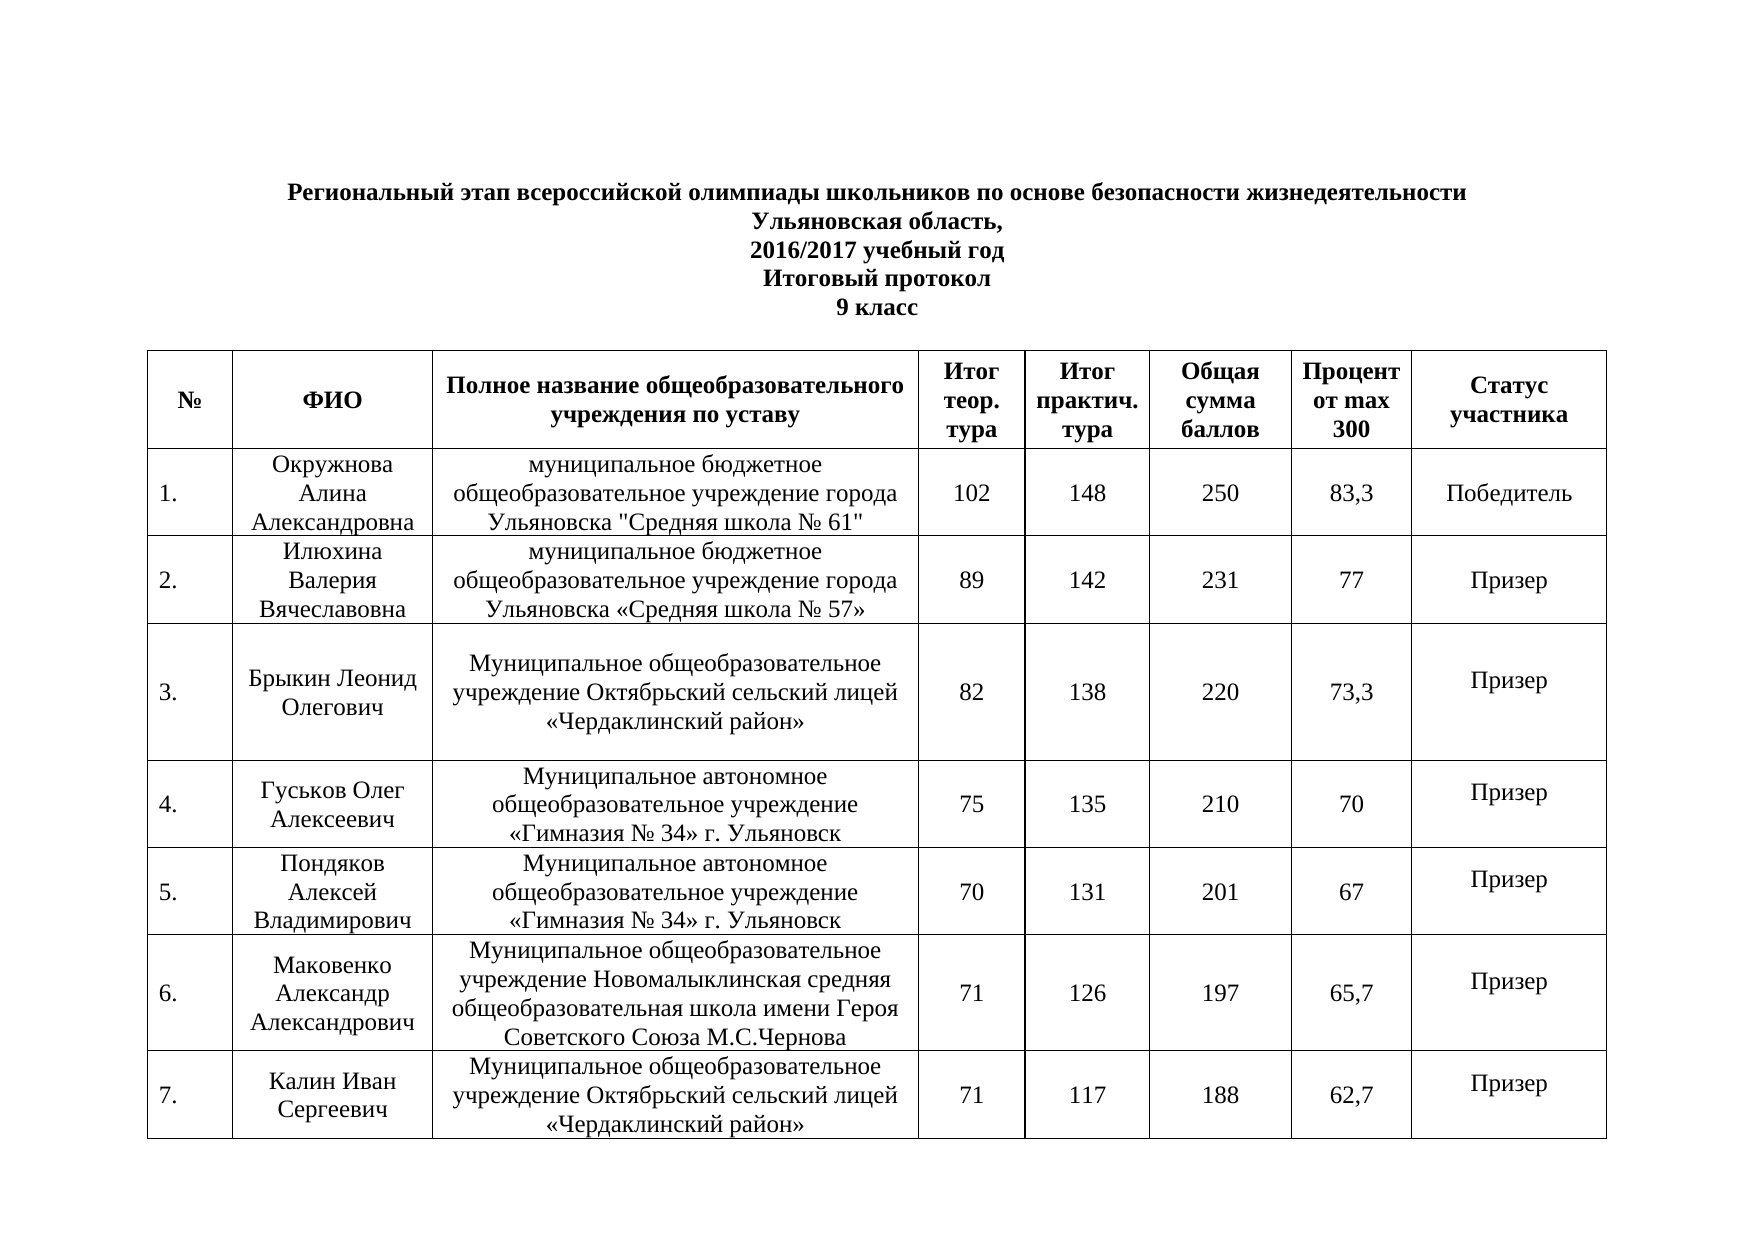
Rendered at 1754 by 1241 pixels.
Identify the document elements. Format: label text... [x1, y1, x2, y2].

table_cell [148, 624, 232, 760]
text Региональный этап всероссийской олимпиады школьников по основе безопасности жизнедеятельности [118, 177, 1636, 206]
table_cell 71 [919, 1051, 1024, 1138]
table_cell Муниципальное автономное общеобразовательное учреждение «Гимназия № 34» г. [433, 761, 918, 847]
table_cell 201 [1150, 848, 1291, 934]
table_cell [148, 1051, 232, 1138]
table_cell Призер [1412, 848, 1606, 934]
table_cell муниципальное бюджетное общеобразовательное учреждение города а "Средняя школа № 61" [433, 449, 918, 535]
text Итоговый протокол [118, 263, 1636, 292]
table_cell Илюхина Валерия Вячеславовна [233, 536, 432, 623]
table_cell [148, 848, 232, 934]
table_cell Калин Иван Сергеевич [233, 1051, 432, 1138]
table_header № [148, 351, 232, 448]
table_cell Окружнова Алина Александровна [233, 449, 432, 535]
table_cell Победитель [1412, 449, 1606, 535]
table_cell 77 [1292, 536, 1411, 623]
table_cell Призер [1412, 761, 1606, 847]
table_cell Муниципальное общеобразовательное учреждение Октябрьский сельский лицей «» [433, 624, 918, 760]
table_cell Призер [1412, 624, 1606, 760]
table_cell Гуськов Олег Алексеевич [233, 761, 432, 847]
table_cell Муниципальное общеобразовательное учреждение Октябрьский сельский лицей «» [433, 1051, 918, 1138]
table_cell 71 [919, 935, 1024, 1050]
table_cell [148, 449, 232, 535]
table_cell 250 [1150, 449, 1291, 535]
table_cell 65,7 [1292, 935, 1411, 1050]
table_cell 131 [1026, 848, 1149, 934]
table_cell Муниципальное общеобразовательное учреждение Новомалыклинская средняя общеобразовательная школа имени Героя Советского Союза М.С.Чернова [433, 935, 918, 1050]
table_cell 82 [919, 624, 1024, 760]
table_cell 117 [1026, 1051, 1149, 1138]
table_cell [148, 761, 232, 847]
table_header Итог теор. тура [919, 351, 1024, 448]
table_cell 75 [919, 761, 1024, 847]
table_cell 89 [919, 536, 1024, 623]
table_cell 135 [1026, 761, 1149, 847]
table_cell 83,3 [1292, 449, 1411, 535]
table_cell Призер [1412, 1051, 1606, 1138]
table_cell 70 [919, 848, 1024, 934]
text 2016/2017 учебный год [118, 235, 1636, 263]
table_cell Призер [1412, 536, 1606, 623]
table_cell [148, 536, 232, 623]
text 9 класс [118, 292, 1636, 321]
table_cell Призер [1412, 935, 1606, 1050]
table_cell 102 [919, 449, 1024, 535]
table_cell 70 [1292, 761, 1411, 847]
table_cell 62,7 [1292, 1051, 1411, 1138]
table_cell 67 [1292, 848, 1411, 934]
table_header Статус участника [1412, 351, 1606, 448]
table_cell 210 [1150, 761, 1291, 847]
table_cell Пондяков Алексей Владимирович [233, 848, 432, 934]
table_cell 188 [1150, 1051, 1291, 1138]
table_cell 138 [1026, 624, 1149, 760]
table_cell 142 [1026, 536, 1149, 623]
table_header Итог практич. тура [1026, 351, 1149, 448]
table_cell Муниципальное автономное общеобразовательное учреждение «Гимназия № 34» г. [433, 848, 918, 934]
table_cell 220 [1150, 624, 1291, 760]
table_header ФИО [233, 351, 432, 448]
table_header Полное название общеобразовательного учреждения по уставу [433, 351, 918, 448]
table_header Общая сумма баллов [1150, 351, 1291, 448]
table_cell Маковенко Александр Александрович [233, 935, 432, 1050]
table_cell 197 [1150, 935, 1291, 1050]
table_cell [148, 935, 232, 1050]
table_cell муниципальное бюджетное общеобразовательное учреждение города а «Средняя школа № 57» [433, 536, 918, 623]
table_cell 231 [1150, 536, 1291, 623]
table_cell Брыкин Леонид Олегович [233, 624, 432, 760]
table_cell 148 [1026, 449, 1149, 535]
table_cell 73,3 [1292, 624, 1411, 760]
table_header Процент от max 300 [1292, 351, 1411, 448]
text ая область, [118, 206, 1636, 235]
table_cell 126 [1026, 935, 1149, 1050]
